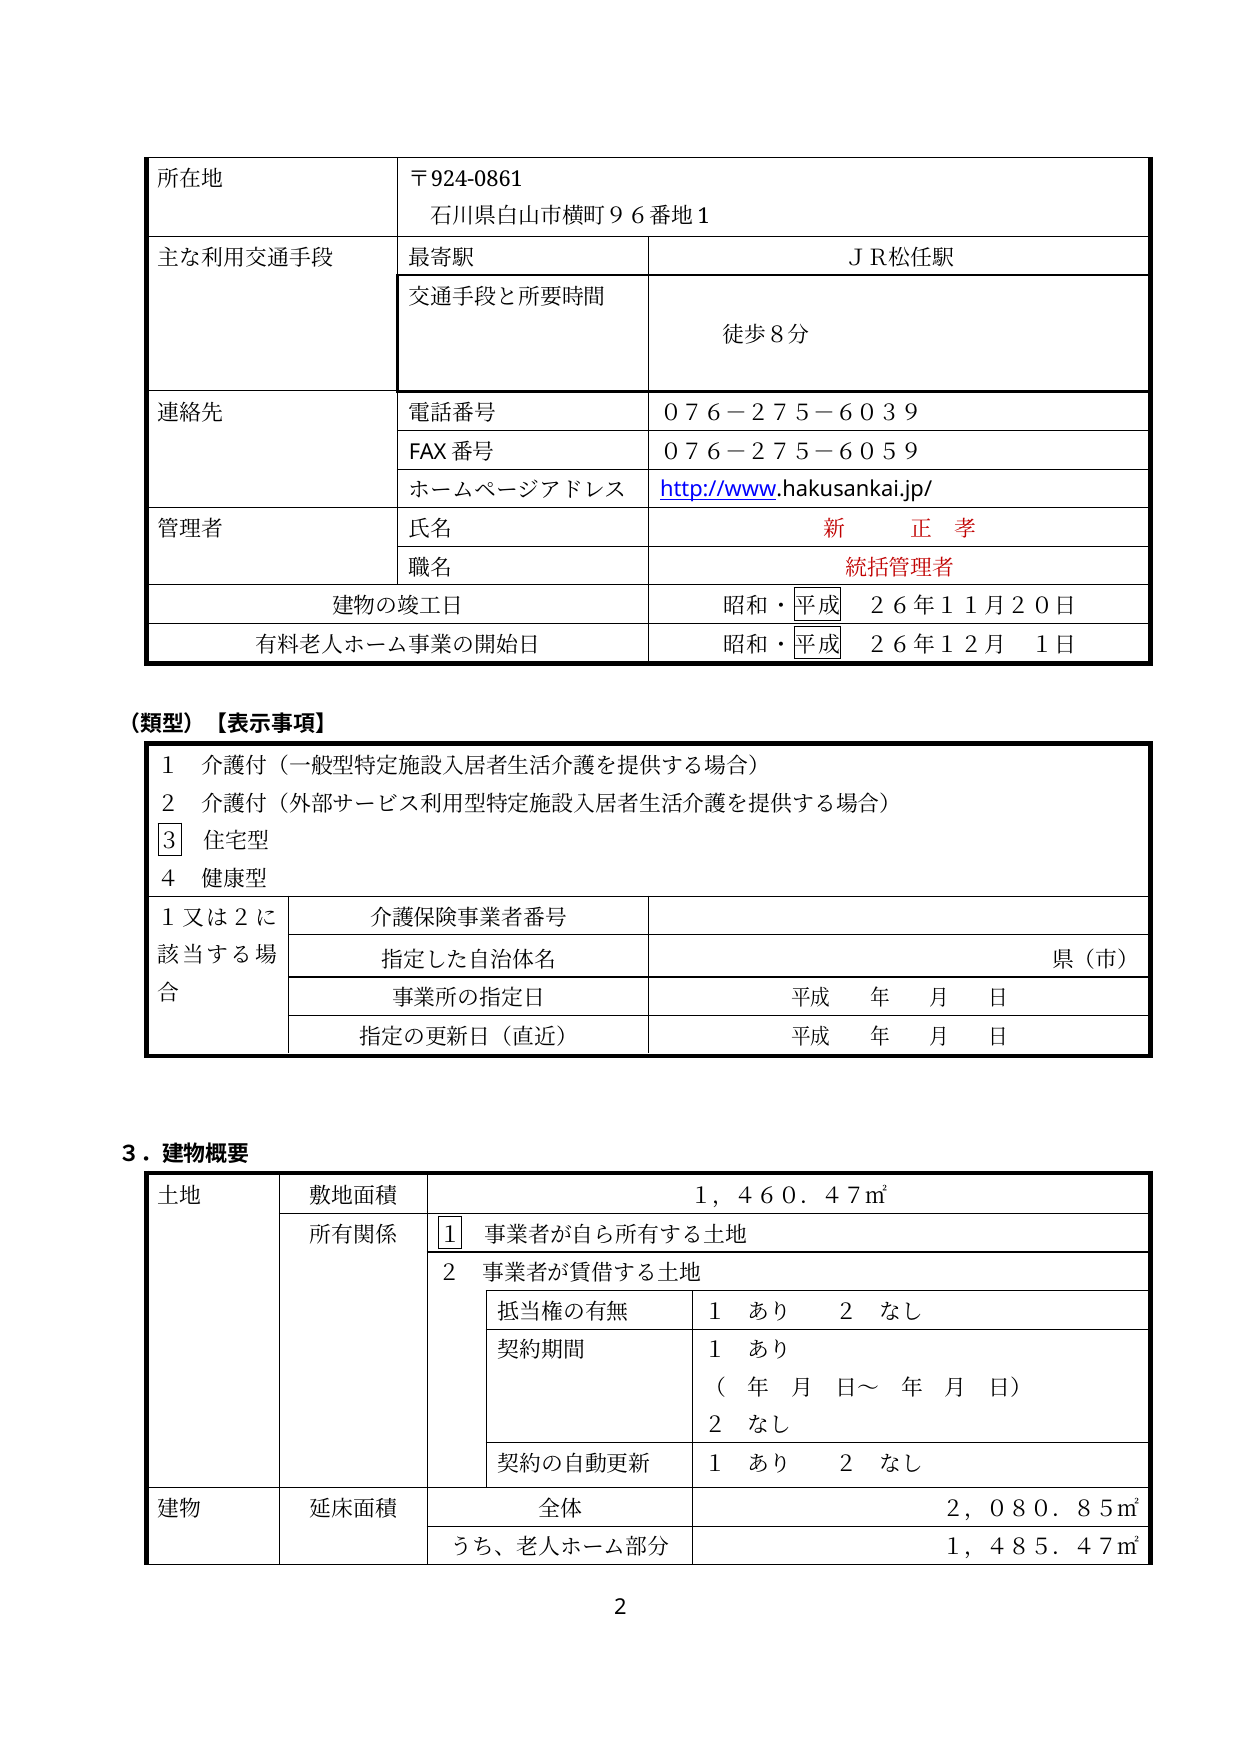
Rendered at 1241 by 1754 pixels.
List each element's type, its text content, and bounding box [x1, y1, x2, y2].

table_cell 徒歩８分 [649, 276, 1148, 390]
table_cell [428, 1290, 486, 1487]
table_cell 交通手段と所要時間 [399, 276, 648, 390]
table_cell ２ 事業者が賃借する土地 [428, 1253, 1148, 1290]
table_cell http://www.hakusankai.jp/ [649, 470, 1148, 507]
table_cell 有料老人ホーム事業の開始日 [149, 624, 648, 661]
table_cell [649, 897, 1148, 934]
table_cell １ あり ２ なし [693, 1443, 1148, 1487]
table_cell 全体 [428, 1488, 692, 1526]
table_header 土地 [149, 1175, 279, 1487]
table_cell １ あり ２ なし [693, 1291, 1148, 1328]
table_cell 契約の自動更新 [487, 1443, 692, 1487]
table_cell 指定の更新日（直近） [289, 1016, 648, 1053]
table_header １，４６０．４７㎡ [428, 1175, 1148, 1213]
table_cell 職名 [398, 547, 648, 584]
table_cell 最寄駅 [398, 237, 648, 274]
text ３．建物概要 [118, 1133, 1122, 1171]
table_cell ホームページアドレス [398, 470, 648, 507]
table_cell 所在地 [149, 158, 397, 236]
table_cell 平成 年 月 日 [649, 1016, 1148, 1053]
table_cell １ 事業者が自ら所有する土地 [428, 1214, 1148, 1251]
table_cell 契約期間 [487, 1330, 692, 1442]
table_cell ０７６－２７５－６０５９ [649, 431, 1148, 468]
table_cell ０７６－２７５－６０３９ [649, 393, 1148, 430]
table_cell 県（市） [649, 935, 1148, 976]
table_header １ 介護付（一般型特定施設入居者生活介護を提供する場合） ２ 介護付（外部サービス利用型特定施設入居者生活介護を提供する場合） ３ 住宅型 ４ 健康型 [149, 746, 1148, 896]
table_cell 建物 [149, 1488, 279, 1564]
table_cell FAX番号 [398, 431, 648, 468]
table_cell 昭和・平成 ２６年１１月２０日 [649, 585, 1148, 623]
table_cell １，４８５．４７㎡ [693, 1527, 1148, 1564]
table_cell 介護保険事業者番号 [289, 897, 648, 934]
table_cell 抵当権の有無 [487, 1291, 692, 1328]
table_cell 建物の竣工日 [149, 585, 648, 623]
table_cell 新 正 孝 [649, 508, 1148, 546]
table_cell ２，０８０．８５㎡ [693, 1488, 1148, 1526]
table_cell 所有関係 [280, 1214, 427, 1487]
table_cell 電話番号 [398, 393, 648, 430]
table_header 敷地面積 [280, 1175, 427, 1213]
table_cell 事業所の指定日 [289, 978, 648, 1015]
table_cell １ あり （ 年 月 日～ 年 月 日） ２ なし [693, 1330, 1148, 1442]
table_cell ＪＲ松任駅 [649, 237, 1148, 274]
table_cell 指定した自治体名 [289, 935, 648, 976]
table_cell 〒924-0861 石川県白山市横町９６番地1 [398, 158, 1148, 236]
table_cell うち、老人ホーム部分 [428, 1527, 692, 1564]
table_cell 昭和・平成 ２６年１２月 １日 [649, 624, 1148, 661]
table_cell 延床面積 [280, 1488, 427, 1564]
table_cell １又は２に該当する場合 [149, 897, 288, 1053]
table_cell 氏名 [398, 508, 648, 546]
table_cell 主な利用交通手段 [149, 237, 397, 390]
table_cell 統括管理者 [649, 547, 1148, 584]
text （類型）【表示事項】 [118, 703, 1122, 741]
table_cell 平成 年 月 日 [649, 978, 1148, 1015]
table_cell 連絡先 [149, 391, 397, 507]
table_cell 管理者 [149, 508, 397, 584]
